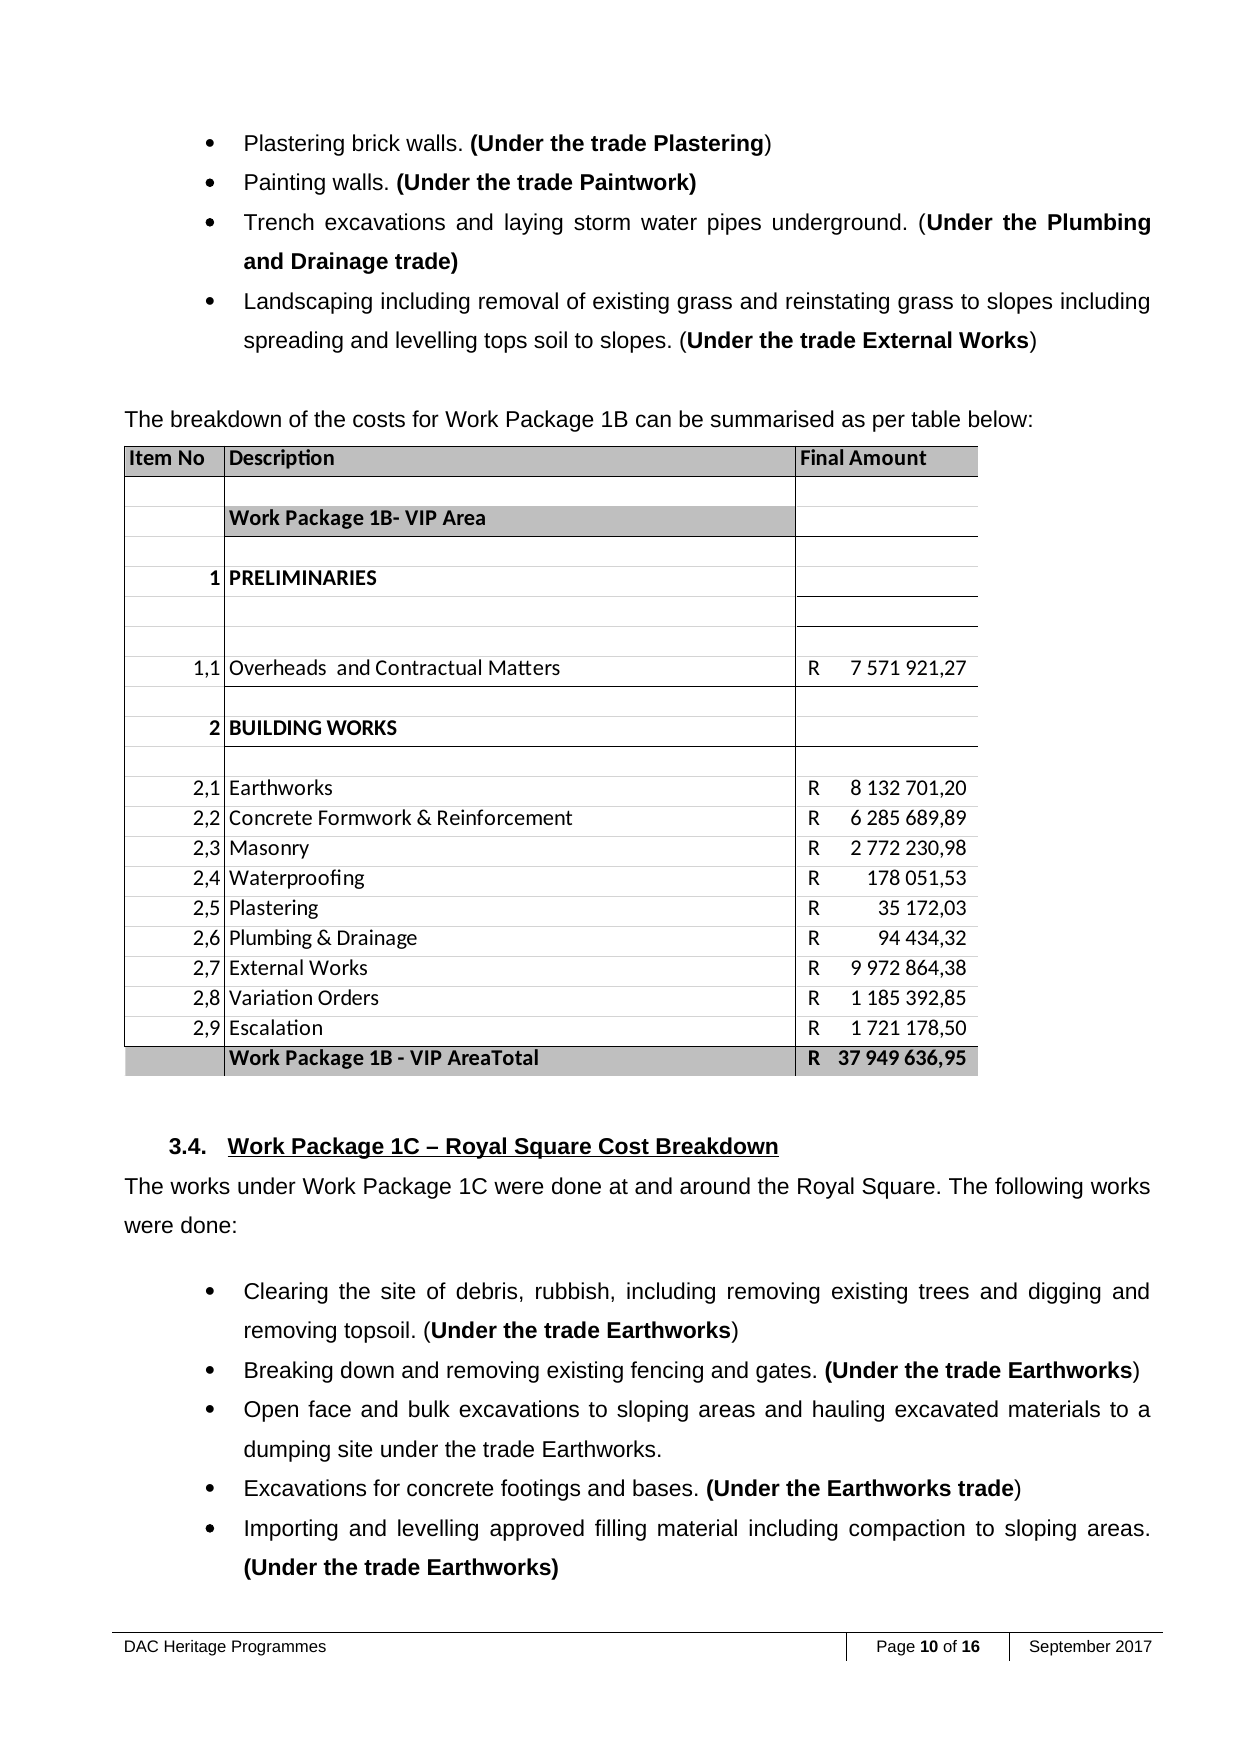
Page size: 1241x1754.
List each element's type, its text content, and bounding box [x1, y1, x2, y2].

list Painting walls. (Under the trade Paintwork) [206, 169, 1152, 196]
list Landscaping including removal of existing grass and reinstating grass to slopes including spreading and levelling tops soil to slopes. (Under the trade External Works) [206, 288, 1152, 354]
list Breaking down and removing existing fencing and gates. (Under the trade Earthworks) [206, 1357, 1152, 1383]
list Plastering brick walls. (Under the trade Plastering) [206, 130, 1152, 156]
list Work Package 1C – Royal Square Cost Breakdown [168, 1133, 1152, 1159]
list Importing and levelling approved filling material including compaction to sloping areas. (Under the trade Earthworks) [206, 1515, 1152, 1581]
list Clearing the site of debris, rubbish, including removing existing trees and digging and removing topsoil. (Under the trade Earthworks) [206, 1278, 1152, 1344]
text The breakdown of the costs for Work Package 1B can be summarised as per table below: [124, 406, 1152, 433]
list Excavations for concrete footings and bases. (Under the Earthworks trade) [206, 1475, 1152, 1502]
text The works under Work Package 1C were done at and around the Royal Square. The following works were done: [124, 1173, 1152, 1238]
list Trench excavations and laying storm water pipes underground. (Under the Plumbing and Drainage trade) [206, 209, 1152, 275]
list Open face and bulk excavations to sloping areas and hauling excavated materials to a dumping site under the trade Earthworks. [206, 1396, 1152, 1462]
